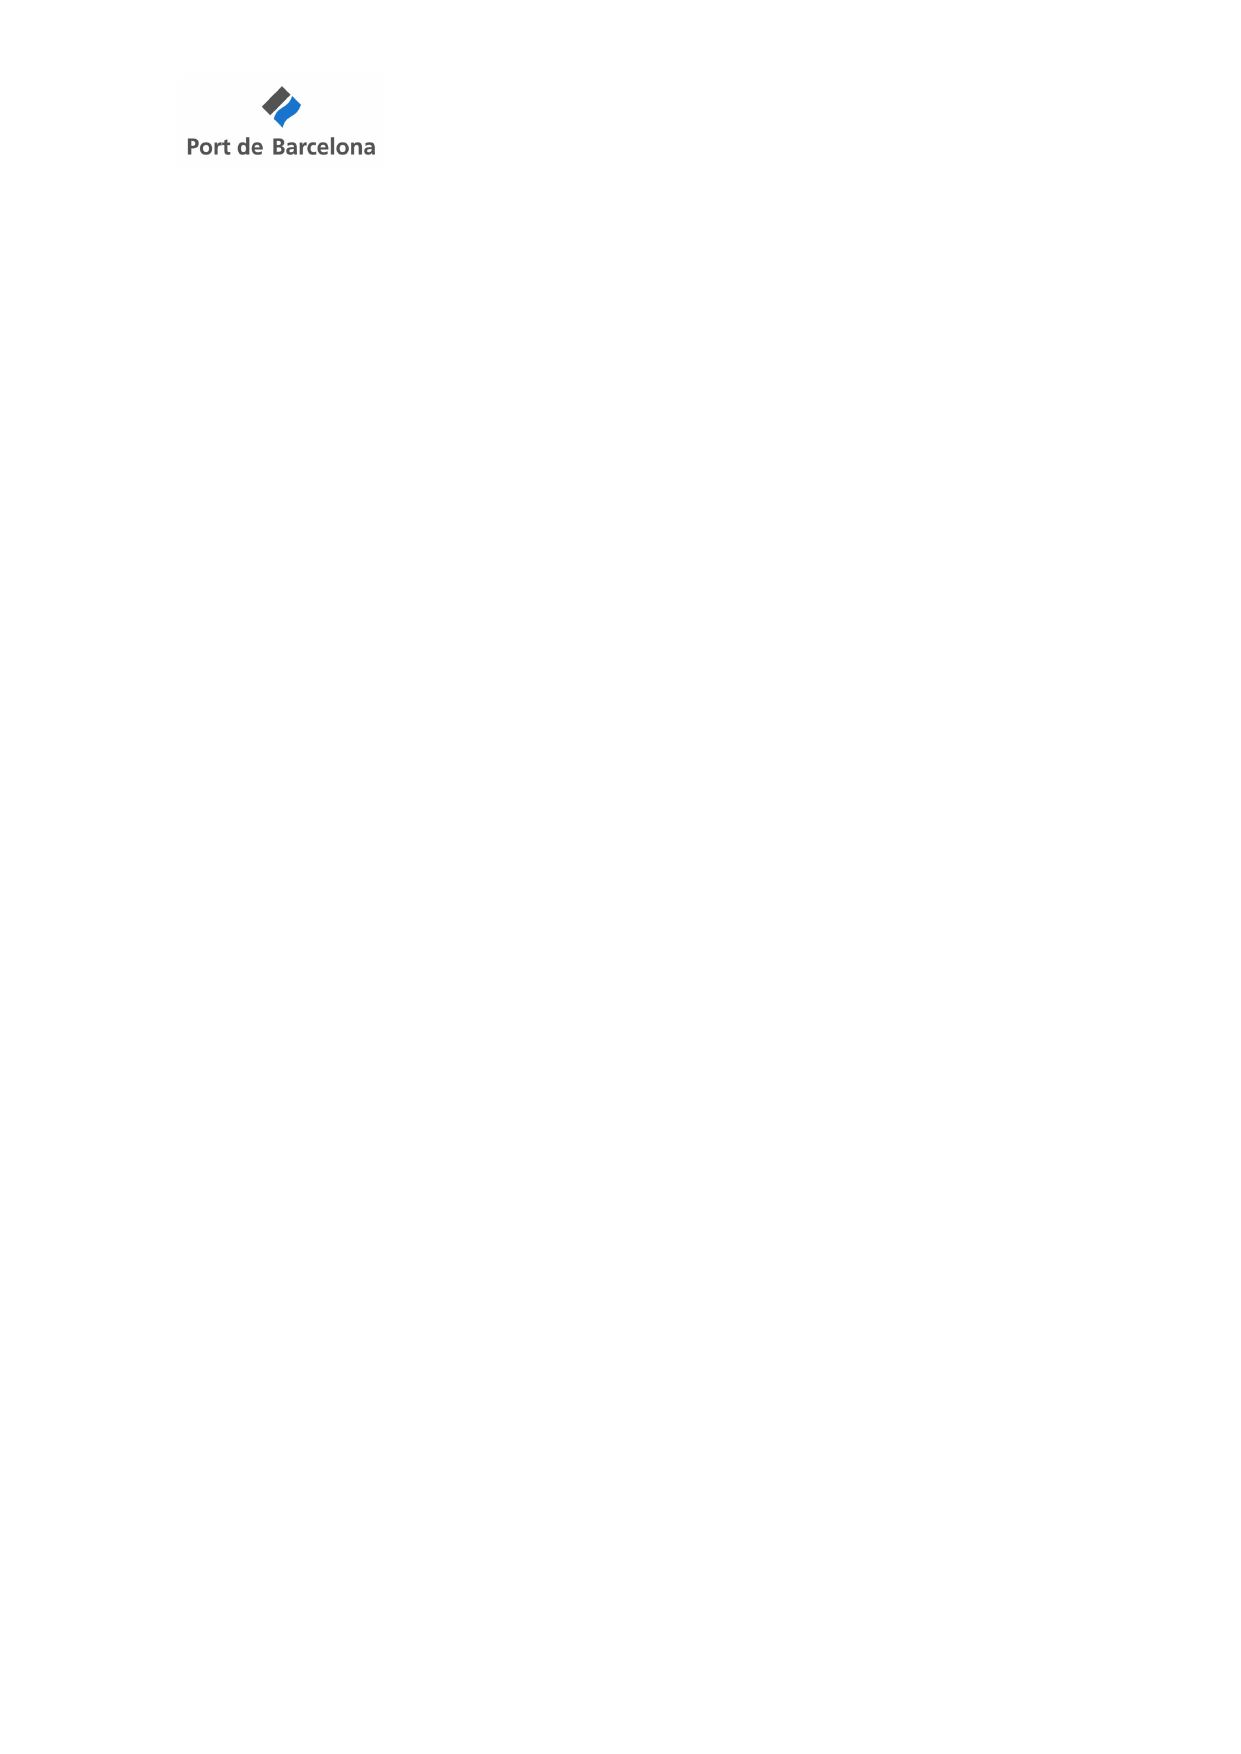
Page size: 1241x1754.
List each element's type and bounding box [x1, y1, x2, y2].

picture [177, 73, 385, 170]
